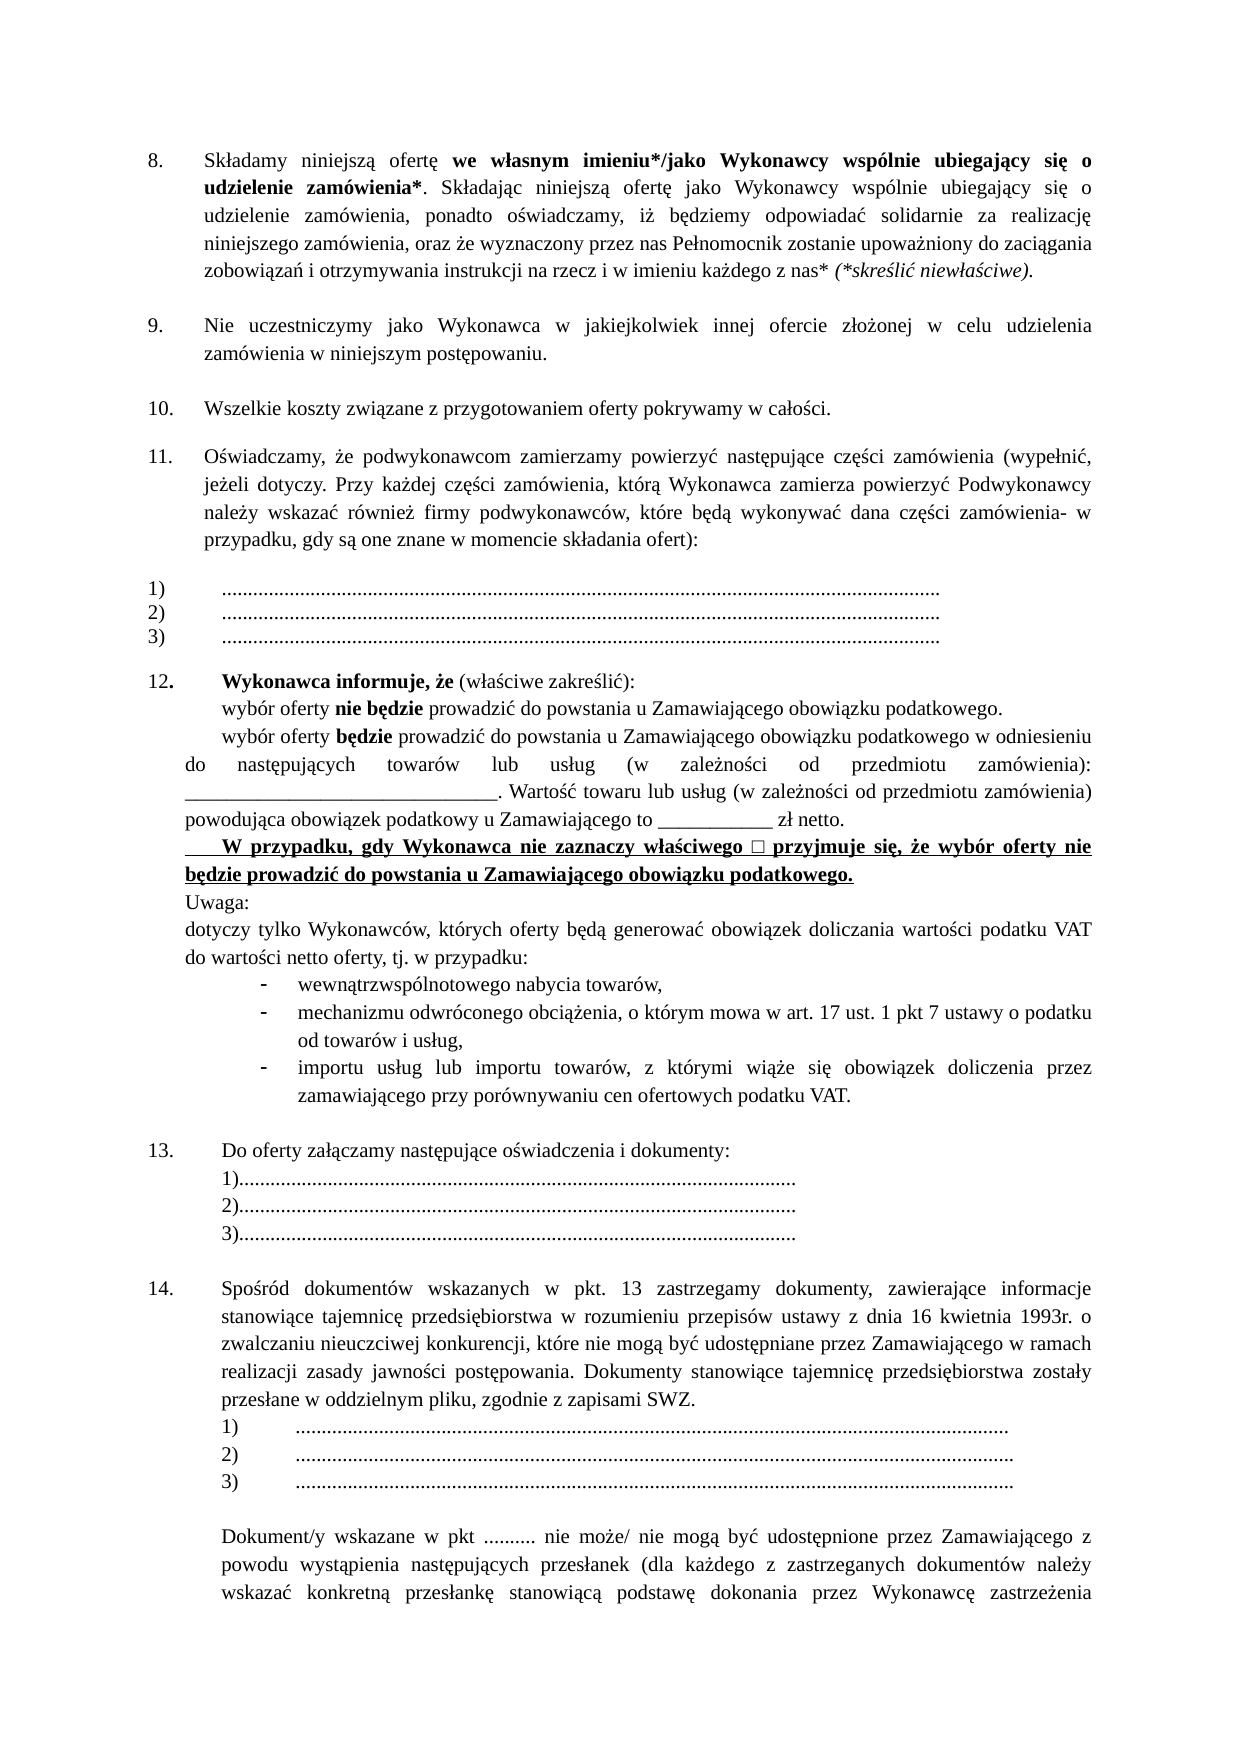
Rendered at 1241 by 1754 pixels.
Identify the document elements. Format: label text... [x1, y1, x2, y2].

text 2) .......................................................................................................................................... [148, 1442, 1093, 1466]
text 1)........................................................................................................... [148, 1166, 1093, 1190]
text W przypadku, gdy Wykonawca nie zaznaczy właściwego □ przyjmuje się, że wybór oferty nie będzie prowadzić do powstania u Zamawiającego obowiązku podatkowego. [185, 834, 1093, 886]
text 11. Oświadczamy, że podwykonawcom zamierzamy powierzyć następujące części zamówienia (wypełnić, jeżeli dotyczy. Przy każdej części zamówienia, którą Wykonawca zamierza powierzyć Podwykonawcy należy wskazać również firmy podwykonawców, które będą wykonywać dana części zamówienia- w przypadku, gdy są one znane w momencie składania ofert): [148, 444, 1093, 551]
text 3) .......................................................................................................................................... [148, 1469, 1093, 1493]
text Uwaga: [148, 889, 1093, 914]
text 12. Wykonawca informuje, że (właściwe zakreślić): [148, 669, 1093, 693]
list importu usług lub importu towarów, z którymi wiąże się obowiązek doliczenia przez zamawiającego przy porównywaniu cen ofertowych podatku VAT. [260, 1055, 1093, 1107]
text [221, 1524, 1093, 1604]
text 2)........................................................................................................... [148, 1193, 1093, 1217]
text 1) ......................................................................................................................................... [148, 1414, 1093, 1438]
text wybór oferty będzie prowadzić do powstania u Zamawiającego obowiązku podatkowego w odniesieniu do następujących towarów lub usług (w zależności od przedmiotu zamówienia): ______________________________. Wartość towaru lub usług (w zależności od przedmiotu zamówienia) powodująca obowiązek podatkowy u Zamawiającego to ___________ zł netto. [148, 724, 1093, 831]
text 10. Wszelkie koszty związane z przygotowaniem oferty pokrywamy w całości. [148, 396, 1093, 420]
list wewnątrzwspólnotowego nabycia towarów, [260, 972, 1093, 996]
text 3) .......................................................................................................................................... [148, 624, 1093, 648]
text wybór oferty nie będzie prowadzić do powstania u Zamawiającego obowiązku podatkowego. [148, 696, 1093, 720]
text 2) .......................................................................................................................................... [148, 600, 1093, 624]
text 14. Spośród dokumentów wskazanych w pkt. 13 zastrzegamy dokumenty, zawierające informacje stanowiące tajemnicę przedsiębiorstwa w rozumieniu przepisów ustawy z dnia 16 kwietnia 1993r. o zwalczaniu nieuczciwej konkurencji, które nie mogą być udostępniane przez Zamawiającego w ramach realizacji zasady jawności postępowania. Dokumenty stanowiące tajemnicę przedsiębiorstwa zostały przesłane w oddzielnym pliku, zgodnie z zapisami SWZ. [148, 1276, 1093, 1411]
text 8. Składamy niniejszą ofertę we własnym imieniu*/jako Wykonawcy wspólnie ubiegający się o udzielenie zamówienia*. Składając niniejszą ofertę jako Wykonawcy wspólnie ubiegający się o udzielenie zamówienia, ponadto oświadczamy, iż będziemy odpowiadać solidarnie za realizację niniejszego zamówienia, oraz że wyznaczony przez nas Pełnomocnik zostanie upoważniony do zaciągania zobowiązań i otrzymywania instrukcji na rzecz i w imieniu każdego z nas* (*skreślić niewłaściwe). [148, 148, 1093, 282]
text 9. Nie uczestniczymy jako Wykonawca w jakiejkolwiek innej ofercie złożonej w celu udzielenia zamówienia w niniejszym postępowaniu. [148, 313, 1093, 365]
list mechanizmu odwróconego obciążenia, o którym mowa w art. 17 ust. 1 pkt 7 ustawy o podatku od towarów i usług, [260, 1000, 1093, 1052]
text 3)........................................................................................................... [148, 1221, 1093, 1245]
text 13. Do oferty załączamy następujące oświadczenia i dokumenty: [148, 1138, 1093, 1162]
text 1) .......................................................................................................................................... [148, 576, 1093, 600]
text dotyczy tylko Wykonawców, których oferty będą generować obowiązek doliczania wartości podatku VAT do wartości netto oferty, tj. w przypadku: [185, 917, 1093, 969]
